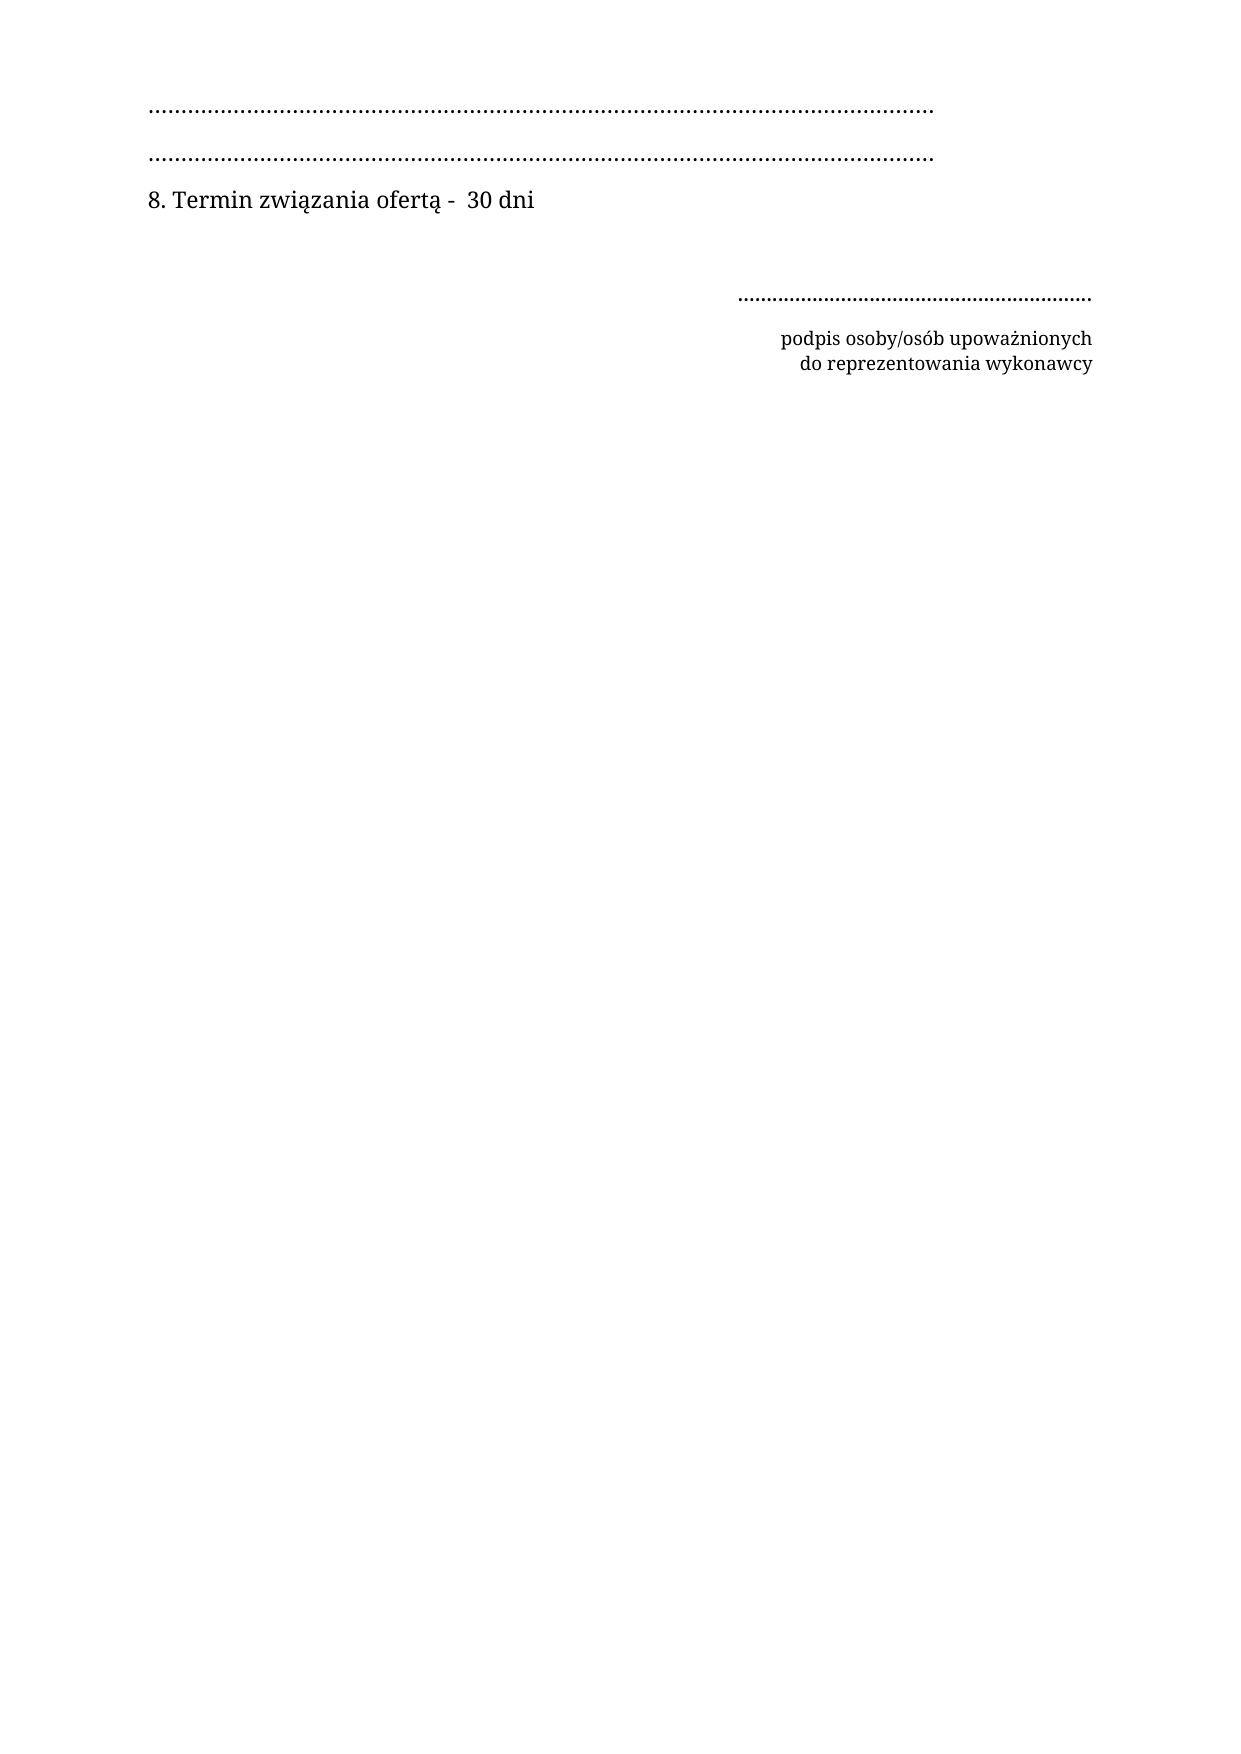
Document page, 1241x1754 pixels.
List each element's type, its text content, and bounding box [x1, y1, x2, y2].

text ………………………………………………………………………………………………………… [148, 89, 1093, 120]
text do reprezentowania wykonawcy [148, 351, 1093, 376]
text ………………………………………………………………………………………………………… [148, 137, 1093, 168]
text .............................................................. [148, 277, 1093, 308]
text 8. Termin związania ofertą - 30 dni [148, 184, 1093, 216]
text podpis osoby/osób upoważnionych [148, 325, 1093, 351]
